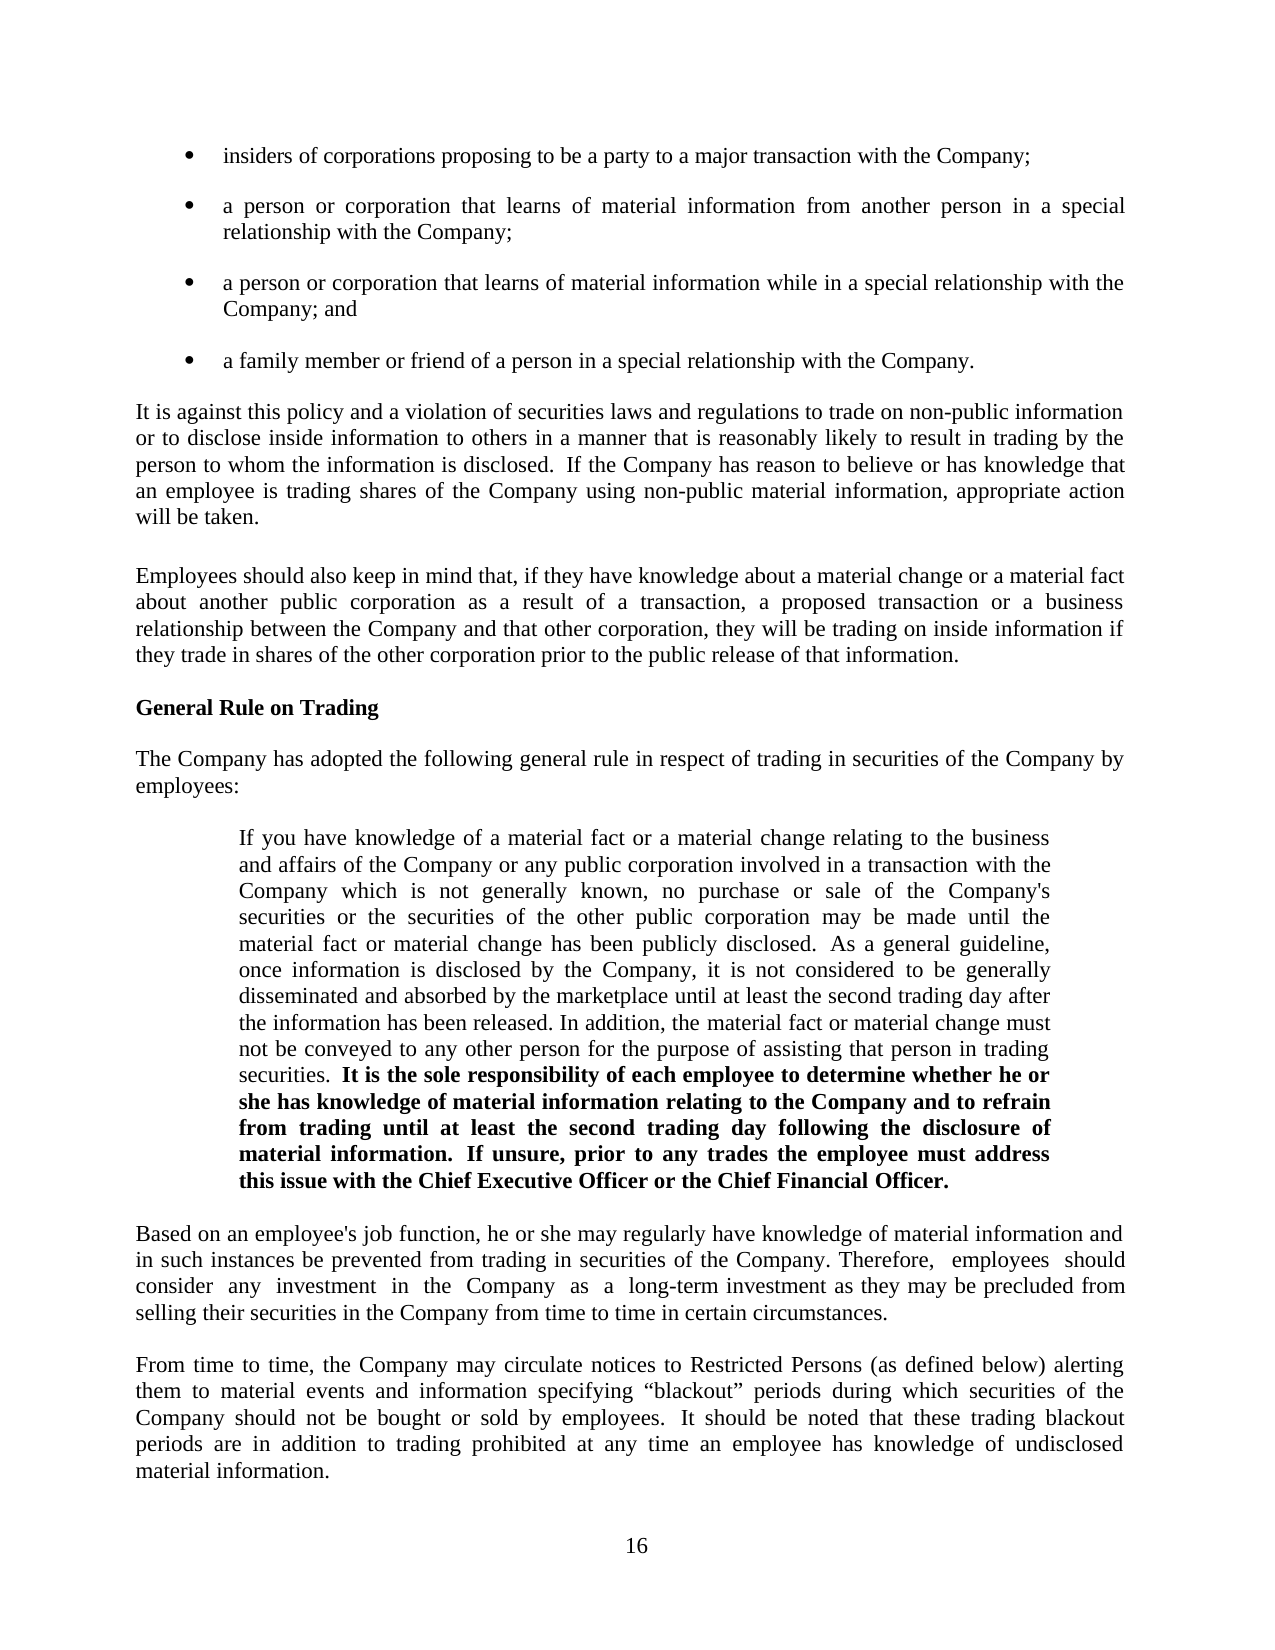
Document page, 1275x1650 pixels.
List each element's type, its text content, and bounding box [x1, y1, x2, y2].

text It is against this policy and a violation of securities laws and regulations to trade on non-public information or to disclose inside information to others in a manner that is reasonably likely to result in trading by the person to whom the information is disclosed. If the Company has reason to believe or has knowledge that an employee is trading shares of the Company using non-public material information, appropriate action will be taken. [135, 398, 1126, 530]
subtitle General Rule on Trading [135, 694, 1137, 720]
text If you have knowledge of a material fact or a material change relating to the business and affairs of the Company or any public corporation involved in a transaction with the Company which is not generally known, no purchase or sale of the Company's securities or the securities of the other public corporation may be made until the material fact or material change has been publicly disclosed. As a general guideline, once information is disclosed by the Company, it is not considered to be generally disseminated and absorbed by the marketplace until at least the second trading day after the information has been released. In addition, the material fact or material change must not be conveyed to any other person for the purpose of assisting that person in trading securities. It is the sole responsibility of each employee to determine whether he or she has knowledge of material information relating to the Company and to refrain from trading until at least the second trading day following the disclosure of material information. If unsure, prior to any trades the employee must address this issue with the Chief Executive Officer or the Chief Financial Officer. [238, 824, 1051, 1193]
list a person or corporation that learns of material information while in a special relationship with the Company; and [185, 270, 1125, 322]
text Employees should also keep in mind that, if they have knowledge about a material change or a material fact about another public corporation as a result of a transaction, a proposed transaction or a business relationship between the Company and that other corporation, they will be trading on inside information if they trade in shares of the other corporation prior to the public release of that information. [135, 562, 1126, 667]
text From time to time, the Company may circulate notices to Restricted Persons (as defined below) alerting them to material events and information specifying “blackout” periods during which securities of the Company should not be bought or sold by employees. It should be noted that these trading blackout periods are in addition to trading prohibited at any time an employee has knowledge of undisclosed material information. [135, 1351, 1125, 1483]
list insiders of corporations proposing to be a party to a major transaction with the Company; [185, 142, 1137, 168]
text Based on an employee's job function, he or she may regularly have knowledge of material information and in such instances be prevented from trading in securities of the Company. Therefore, employees should consider any investment in the Company as a long-term investment as they may be precluded from selling their securities in the Company from time to time in certain circumstances. [135, 1219, 1126, 1325]
list a person or corporation that learns of material information from another person in a special relationship with the Company; [185, 193, 1125, 245]
list a family member or friend of a person in a special relationship with the Company. [185, 347, 1137, 373]
text The Company has adopted the following general rule in respect of trading in securities of the Company by employees: [135, 745, 1126, 798]
